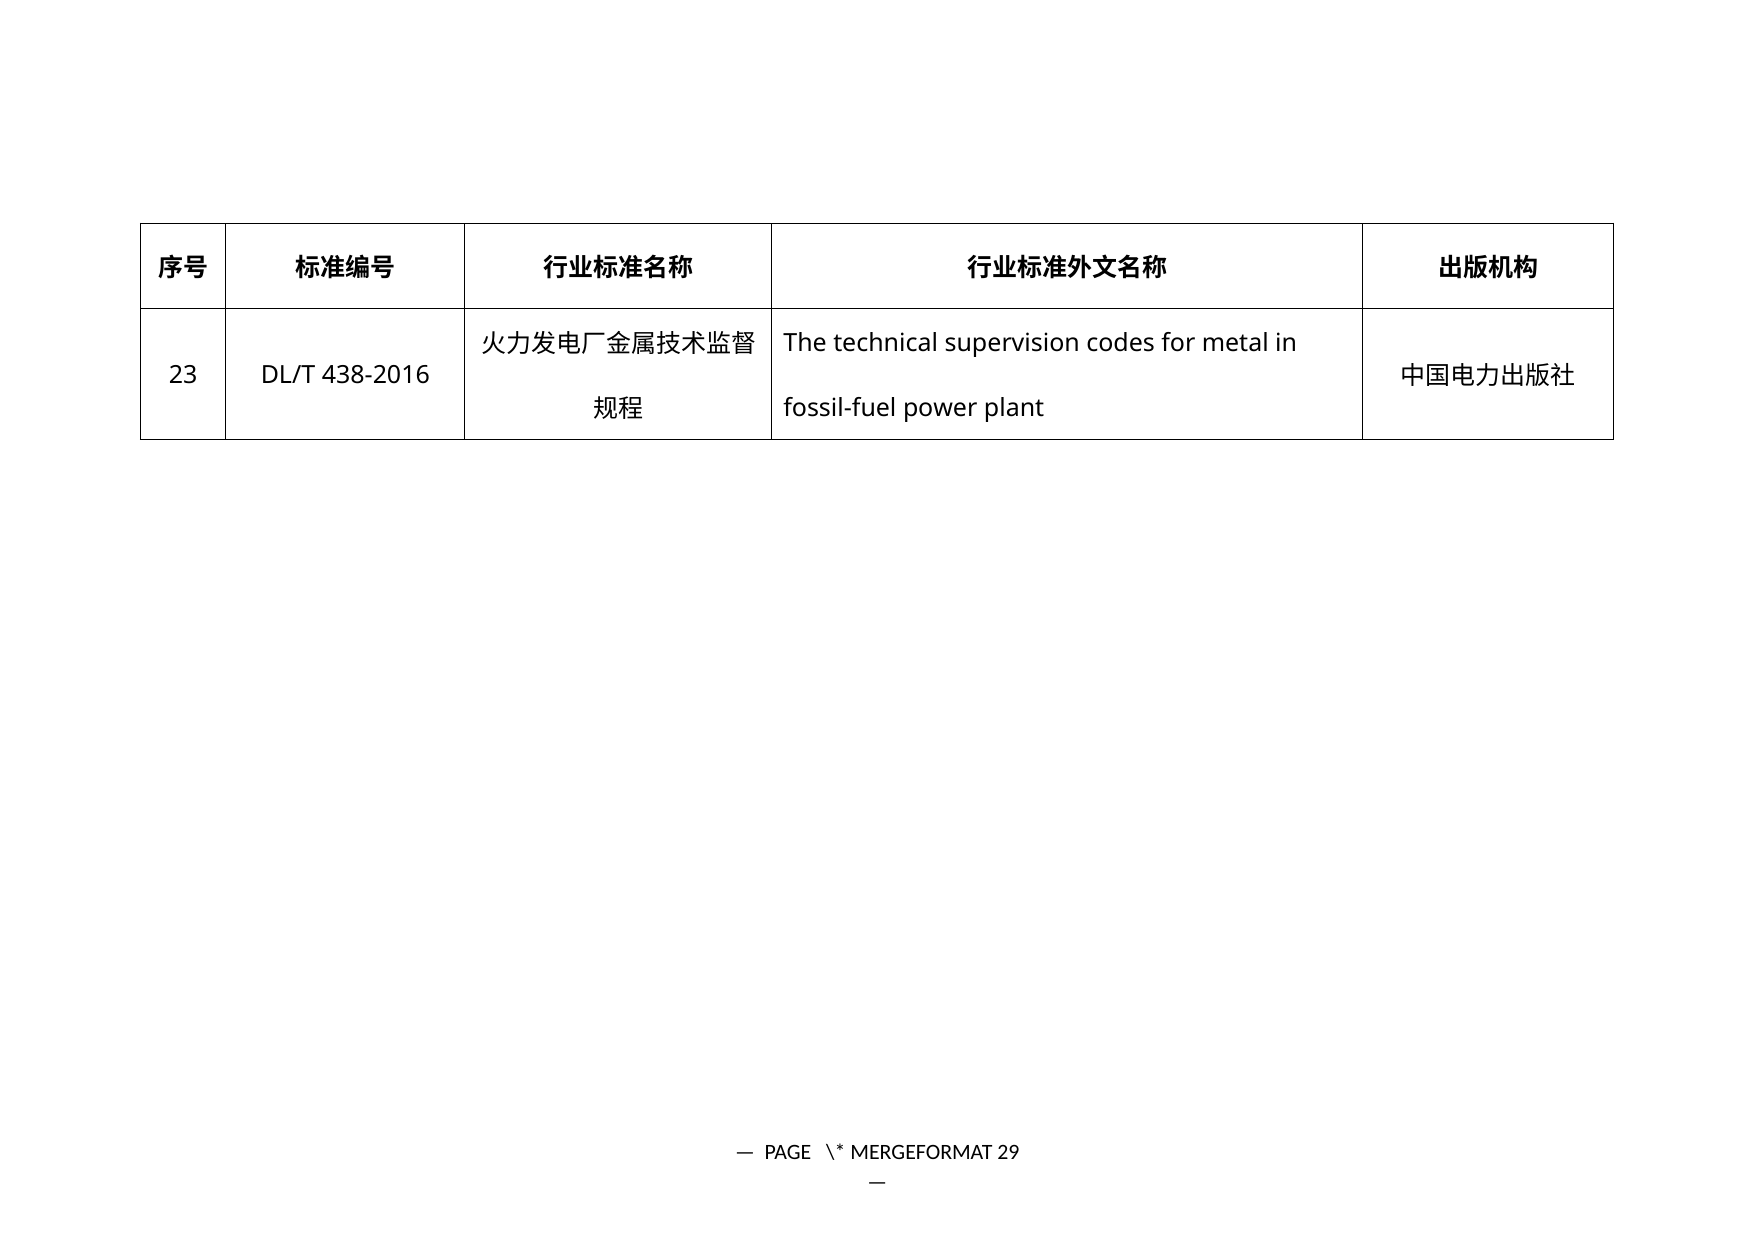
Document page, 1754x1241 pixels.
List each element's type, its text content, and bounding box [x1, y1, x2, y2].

table_cell The technical supervision codes for metal in fossil-fuel power plant [772, 309, 1362, 439]
table_header 行业标准名称 [465, 224, 771, 308]
table_cell 中国电力出版社 [1363, 309, 1613, 439]
table_cell DL/T 438-2016 [226, 309, 464, 439]
table_header 行业标准外文名称 [772, 224, 1362, 308]
table_header 标准编号 [226, 224, 464, 308]
table_header 序号 [141, 224, 225, 308]
table_cell 火力发电厂金属技术监督规程 [465, 309, 771, 439]
table_header 出版机构 [1363, 224, 1613, 308]
table_cell [141, 309, 225, 439]
